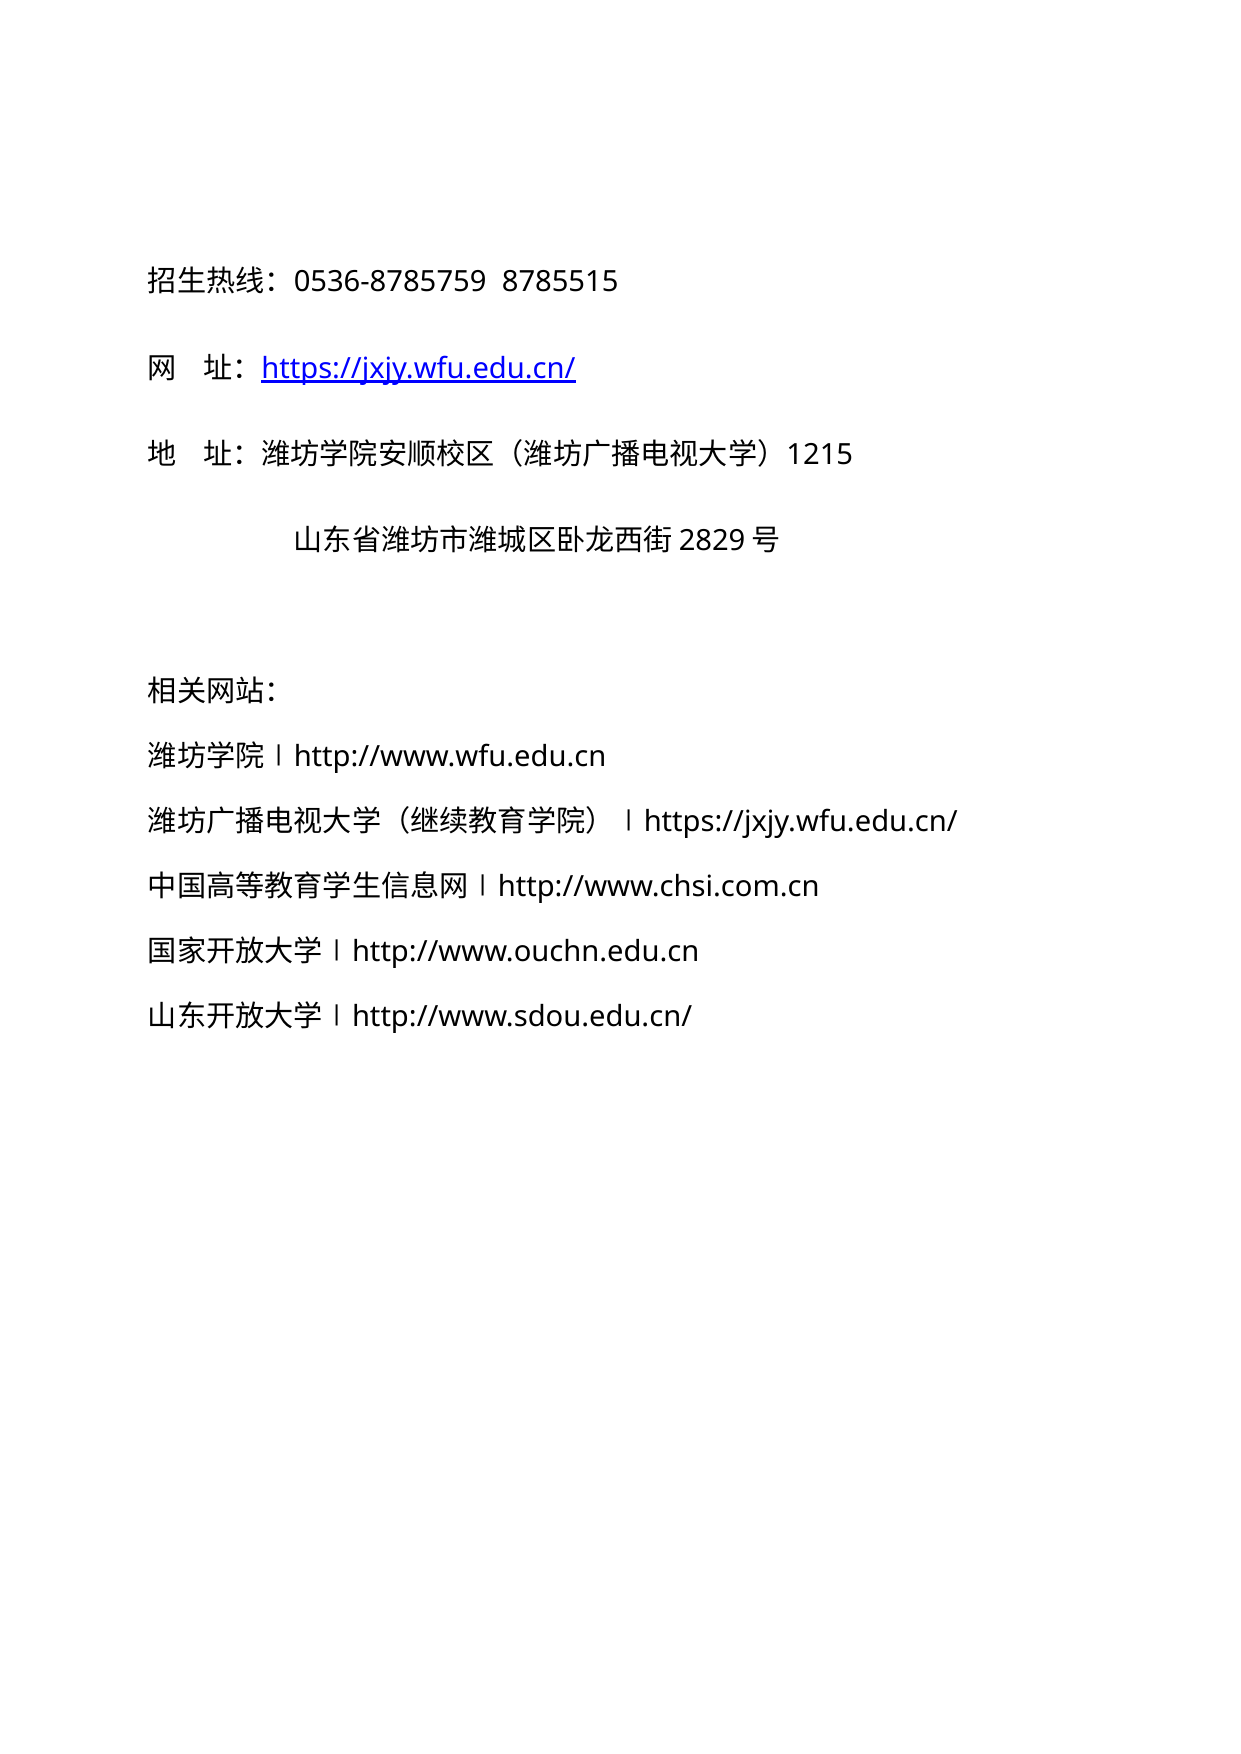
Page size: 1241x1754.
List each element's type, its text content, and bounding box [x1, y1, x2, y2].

text 地 址：潍坊学院安顺校区（潍坊广播电视大学）1215 [148, 419, 1093, 484]
text 国家开放大学∣http://www.ouchn.edu.cn [148, 916, 1093, 981]
text 山东省潍坊市潍城区卧龙西街2829号 [148, 505, 1093, 570]
text 招生热线：0536-8785759 8785515 [148, 247, 1093, 312]
text 中国高等教育学生信息网∣http://www.chsi.com.cn [148, 851, 1093, 916]
text 潍坊广播电视大学（继续教育学院）∣https://jxjy.wfu.edu.cn/ [148, 786, 1093, 851]
text 网 址：https://jxjy.wfu.edu.cn/ [148, 333, 1093, 398]
text 潍坊学院∣http://www.wfu.edu.cn [148, 721, 1093, 786]
text 山东开放大学∣http://www.sdou.edu.cn/ [148, 981, 1093, 1046]
text 相关网站： [148, 656, 1093, 721]
